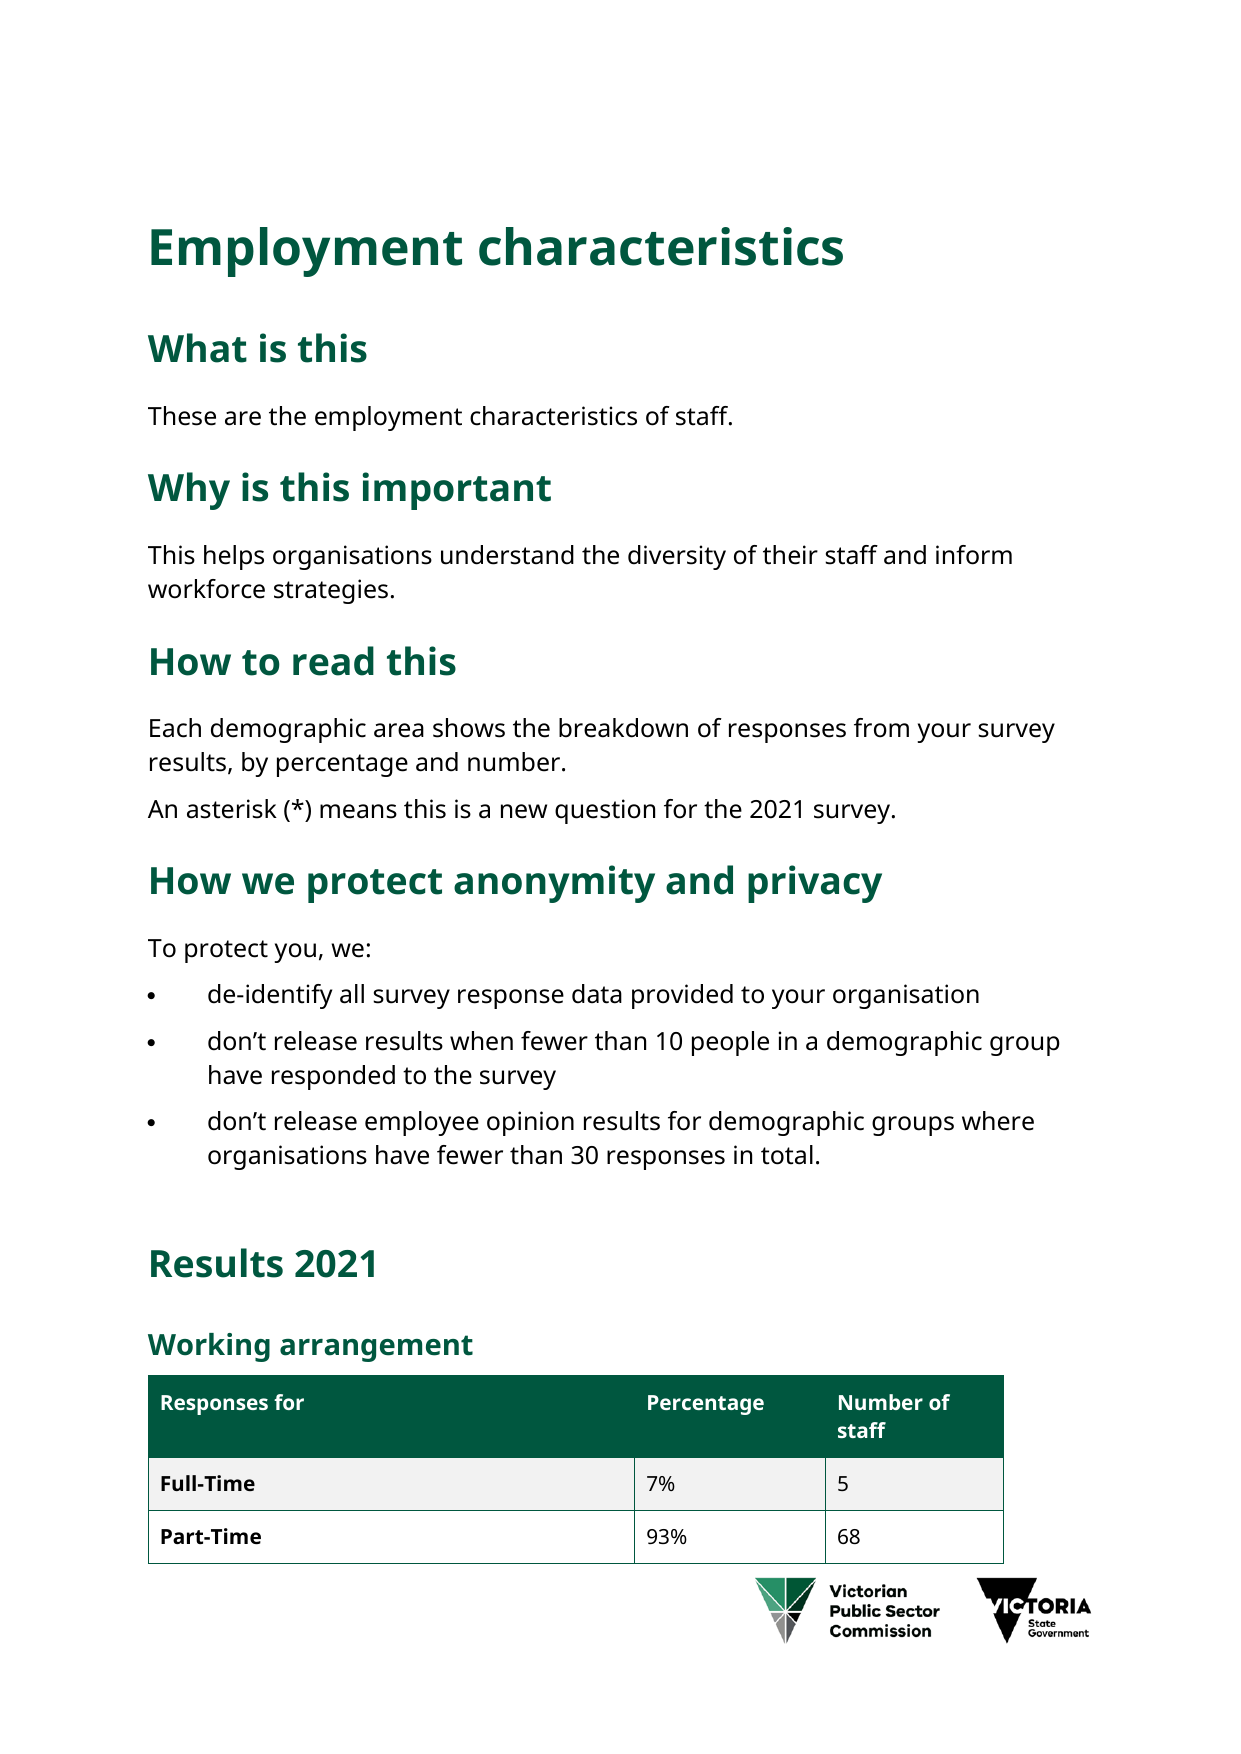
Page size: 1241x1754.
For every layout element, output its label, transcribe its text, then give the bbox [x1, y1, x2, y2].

subtitle Why is this important [148, 462, 1092, 513]
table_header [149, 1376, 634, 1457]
list de-identify all survey response data provided to your organisation [148, 977, 1092, 1011]
list don’t release employee opinion results for demographic groups where organisations have fewer than 30 responses in total. [148, 1104, 1092, 1172]
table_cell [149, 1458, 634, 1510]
subtitle Results 2021 [148, 1237, 1092, 1288]
list don’t release results when fewer than 10 people in a demographic group have responded to the survey [148, 1023, 1092, 1091]
subtitle How to read this [148, 635, 1092, 686]
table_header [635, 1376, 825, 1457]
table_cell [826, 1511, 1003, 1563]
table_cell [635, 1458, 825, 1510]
text These are the employment characteristics of staff. [148, 398, 1092, 433]
text An asterisk (*) means this is a new question for the 2021 survey. [148, 791, 1092, 825]
subtitle Working arrangement [148, 1324, 1092, 1363]
text Each demographic area shows the breakdown of responses from your survey results, by percentage and number. [148, 711, 1092, 779]
picture [754, 1577, 1093, 1645]
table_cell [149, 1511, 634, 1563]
text This helps organisations understand the diversity of their staff and inform workforce strategies. [148, 538, 1092, 606]
subtitle Employment characteristics [148, 212, 1092, 280]
subtitle What is this [148, 323, 1092, 374]
text To protect you, we: [148, 930, 1092, 964]
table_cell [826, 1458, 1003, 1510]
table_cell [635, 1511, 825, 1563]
subtitle How we protect anonymity and privacy [148, 854, 1092, 906]
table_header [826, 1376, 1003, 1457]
